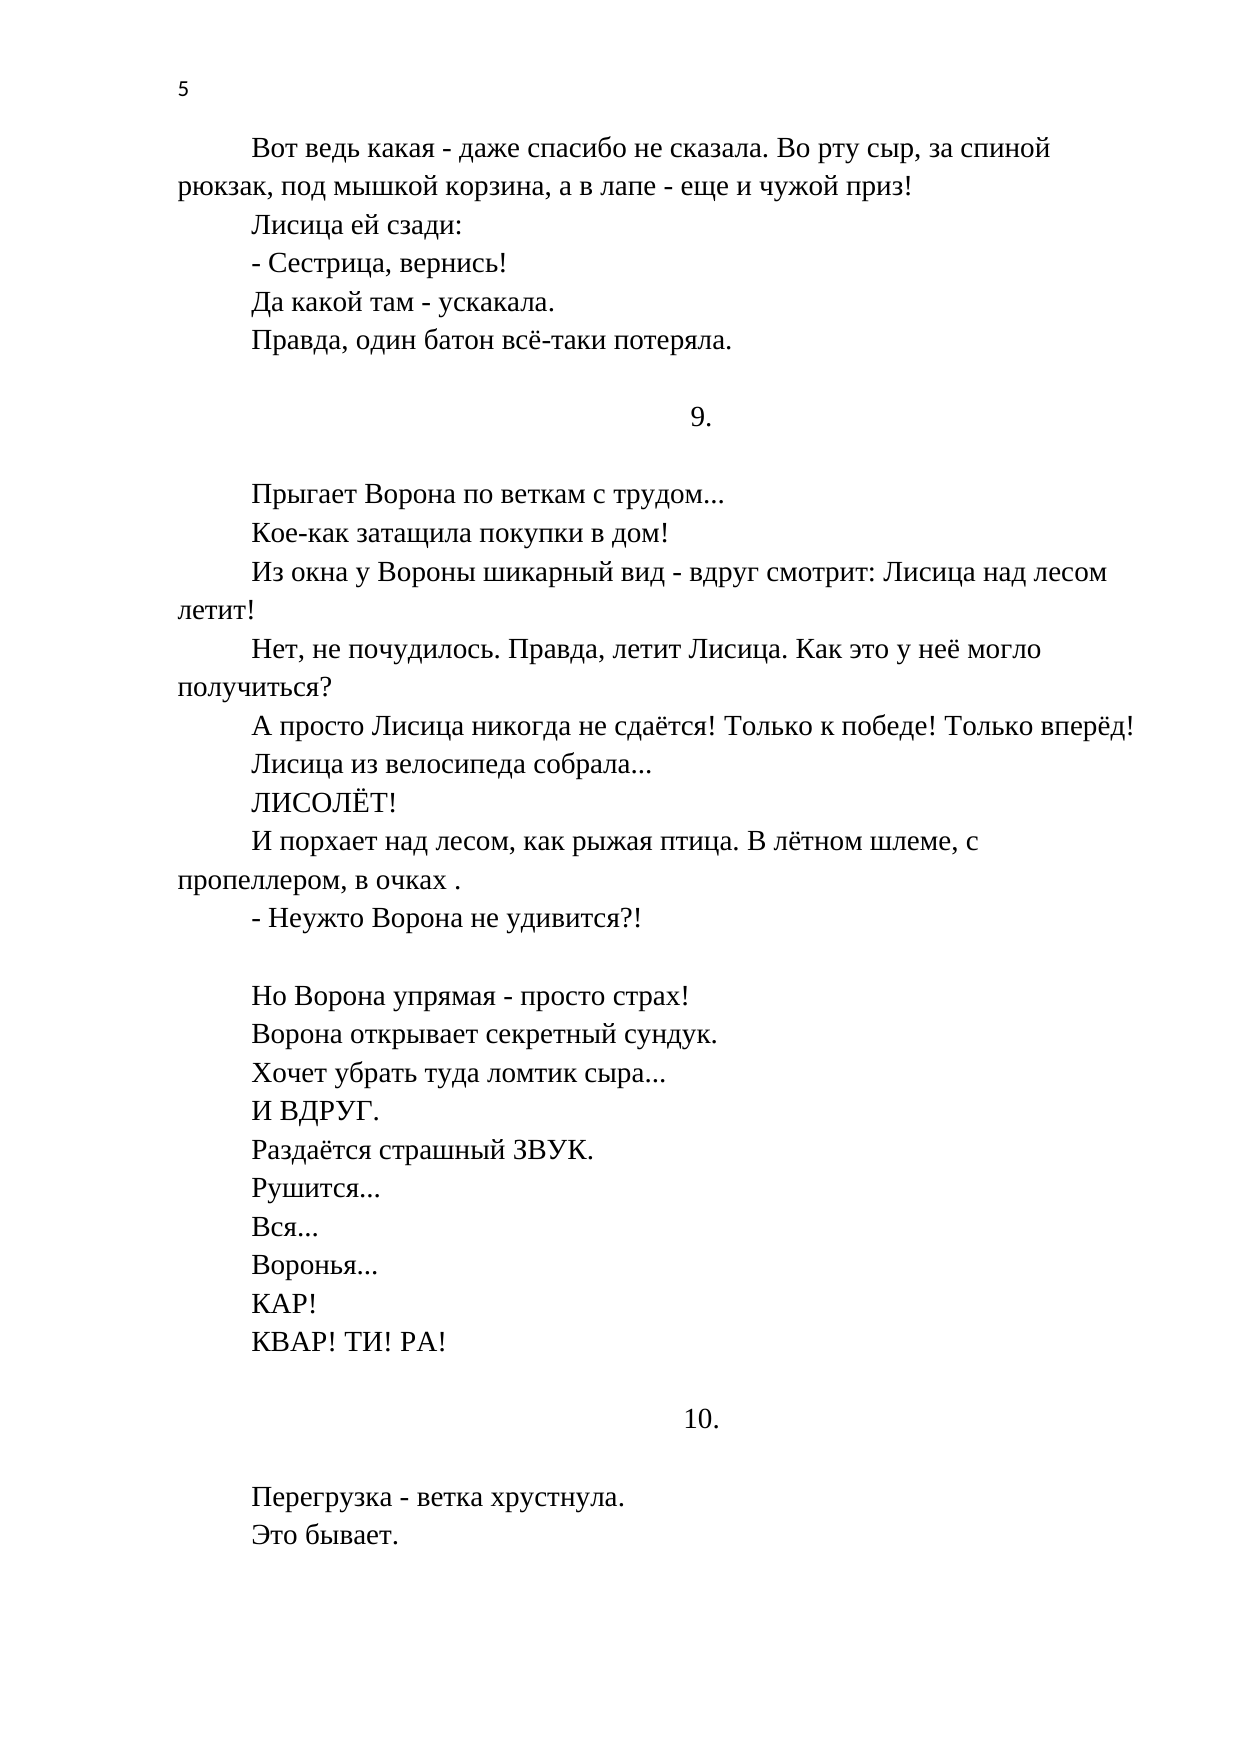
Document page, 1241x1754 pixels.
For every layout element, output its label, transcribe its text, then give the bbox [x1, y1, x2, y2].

text Лисица ей сзади: [177, 207, 1152, 240]
text Воронья... [177, 1247, 1152, 1281]
text - Неужто Ворона не удивится?! [177, 901, 1152, 934]
text Это бывает. [177, 1517, 1152, 1551]
text ЛИСОЛЁТ! [177, 785, 1152, 818]
text КАР! [177, 1286, 1152, 1319]
text Раздаётся страшный ЗВУК. [177, 1132, 1152, 1165]
text Прыгает Ворона по веткам с трудом... [177, 477, 1152, 510]
text Перегрузка - ветка хрустнула. [177, 1479, 1152, 1512]
text И ВДРУГ. [177, 1093, 1152, 1127]
text Но Ворона упрямая - просто страх! [177, 978, 1152, 1011]
text Хочет убрать туда ломтик сыра... [177, 1055, 1152, 1088]
text - Сестрица, вернись! [177, 245, 1152, 279]
text Из окна у Вороны шикарный вид - вдруг смотрит: Лисица над лесом летит! [177, 554, 1152, 626]
text Правда, один батон всё-таки потеряла. [177, 322, 1152, 356]
text Вот ведь какая - даже спасибо не сказала. Во рту сыр, за спиной рюкзак, под мышкой корзина, а в лапе - еще и чужой приз! [177, 130, 1152, 202]
text А просто Лисица никогда не сдаётся! Только к победе! Только вперёд! [177, 708, 1152, 741]
text Кое-как затащила покупки в дом! [177, 515, 1152, 549]
text Рушится... [177, 1170, 1152, 1204]
text Лисица из велосипеда собрала... [177, 746, 1152, 780]
text И порхает над лесом, как рыжая птица. В лётном шлеме, с пропеллером, в очках . [177, 823, 1152, 896]
text 10. [177, 1402, 1152, 1435]
text Ворона открывает секретный сундук. [177, 1016, 1152, 1050]
text Нет, не почудилось. Правда, летит Лисица. Как это у неё могло получиться? [177, 631, 1152, 703]
text Вся... [177, 1209, 1152, 1242]
text 9. [177, 399, 1152, 433]
text КВАР! ТИ! РА! [177, 1324, 1152, 1358]
text Да какой там - ускакала. [177, 284, 1152, 317]
